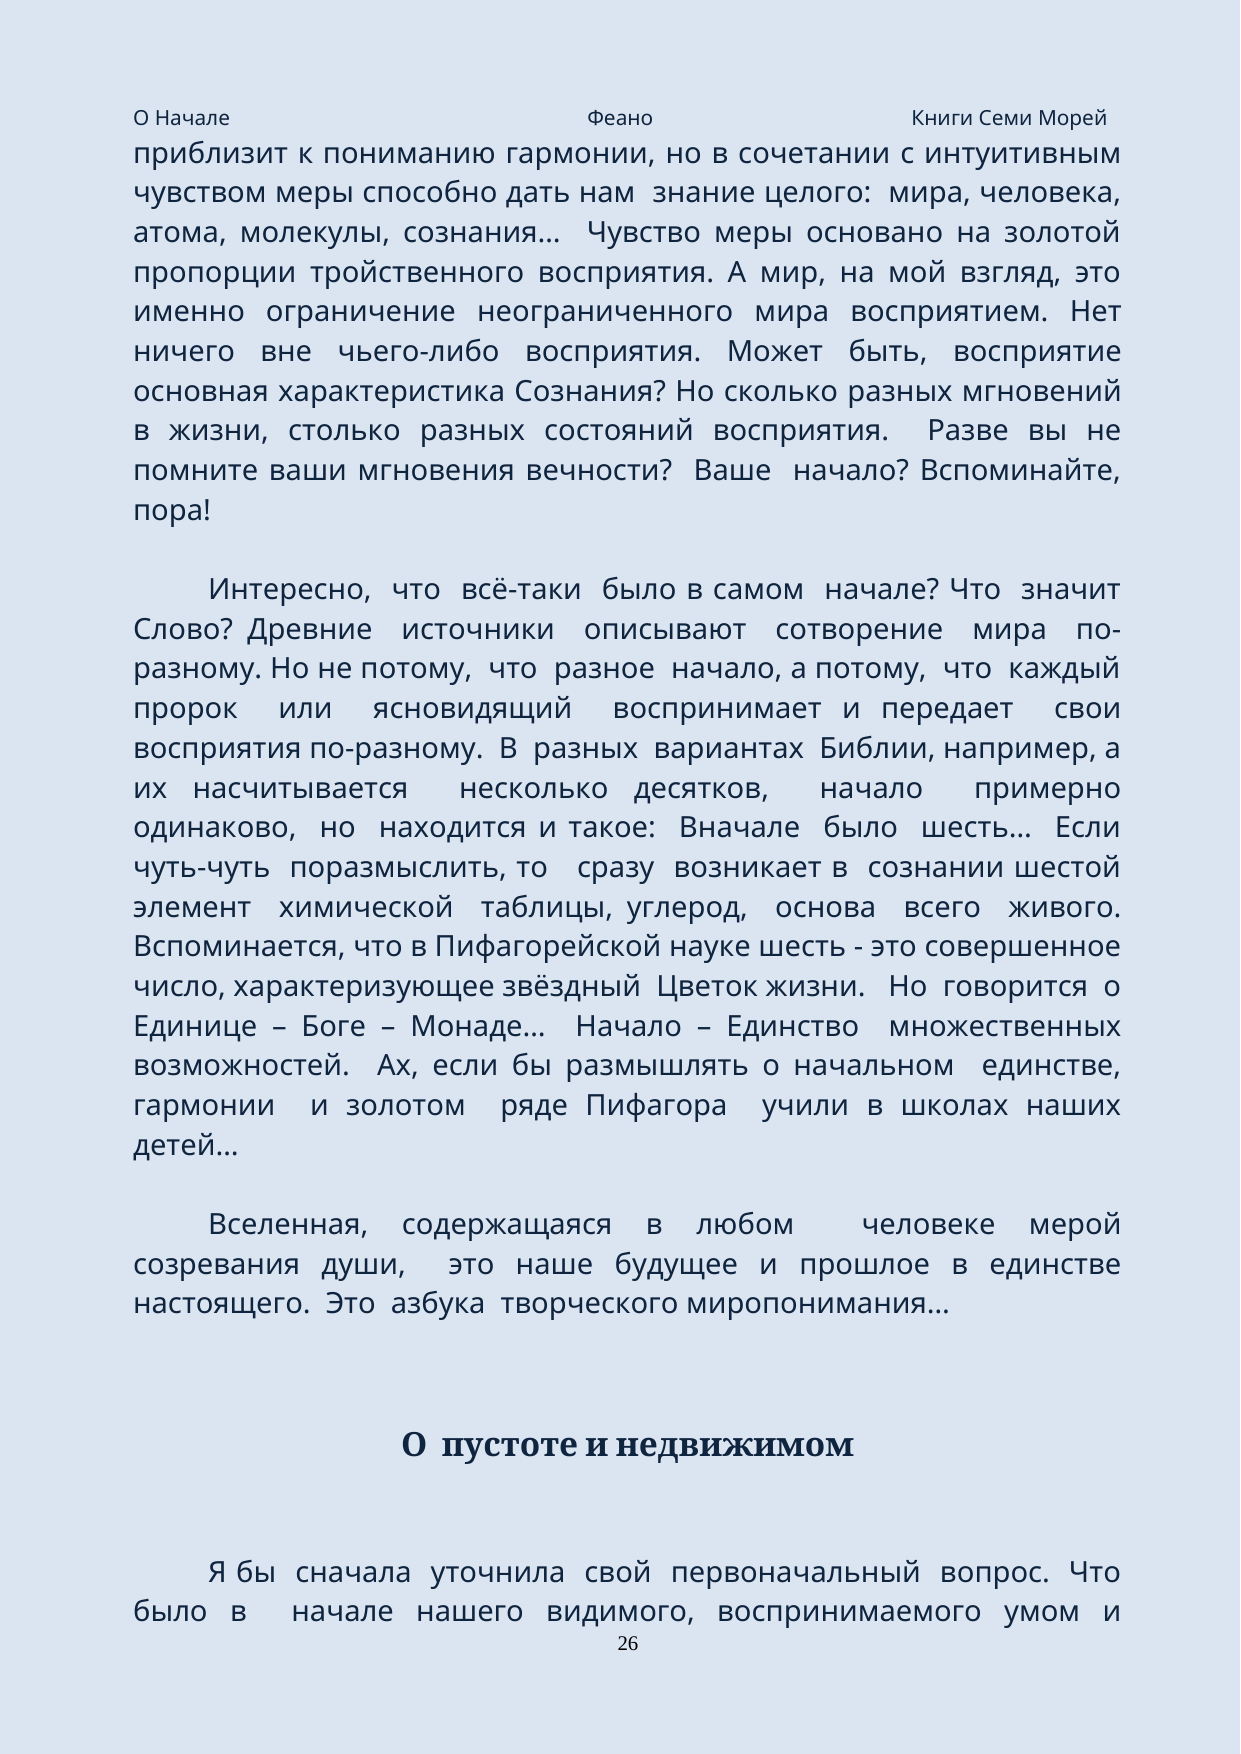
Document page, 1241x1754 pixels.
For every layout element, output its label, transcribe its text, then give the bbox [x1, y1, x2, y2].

text Интересно, что всё-таки было в самом начале? Что значит Слово? Древние источники описывают сотворение мира по-разному. Но не потому, что разное начало, а потому, что каждый пророк или ясновидящий воспринимает и передает свои восприятия по-разному. В разных вариантах Библии, например, а их насчитывается несколько десятков, начало примерно одинаково, но находится и такое: Вначале было шесть… Если чуть-чуть поразмыслить, то сразу возникает в сознании шестой элемент химической таблицы, углерод, основа всего живого. Вспоминается, что в Пифагорейской науке шесть - это совершенное число, характеризующее звёздный Цветок жизни. Но говорится о Единице – Боге – Монаде… Начало – Единство множественных возможностей. Ах, если бы размышлять о начальном единстве, гармонии и золотом ряде Пифагора учили в школах наших детей… [133, 568, 1122, 1164]
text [133, 1551, 1122, 1630]
title О пустоте и недвижимом [133, 1427, 1122, 1465]
text Вселенная, содержащаяся в любом человеке мерой созревания души, это наше будущее и прошлое в единстве настоящего. Это азбука творческого миропонимания… [133, 1203, 1122, 1322]
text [133, 132, 1122, 529]
